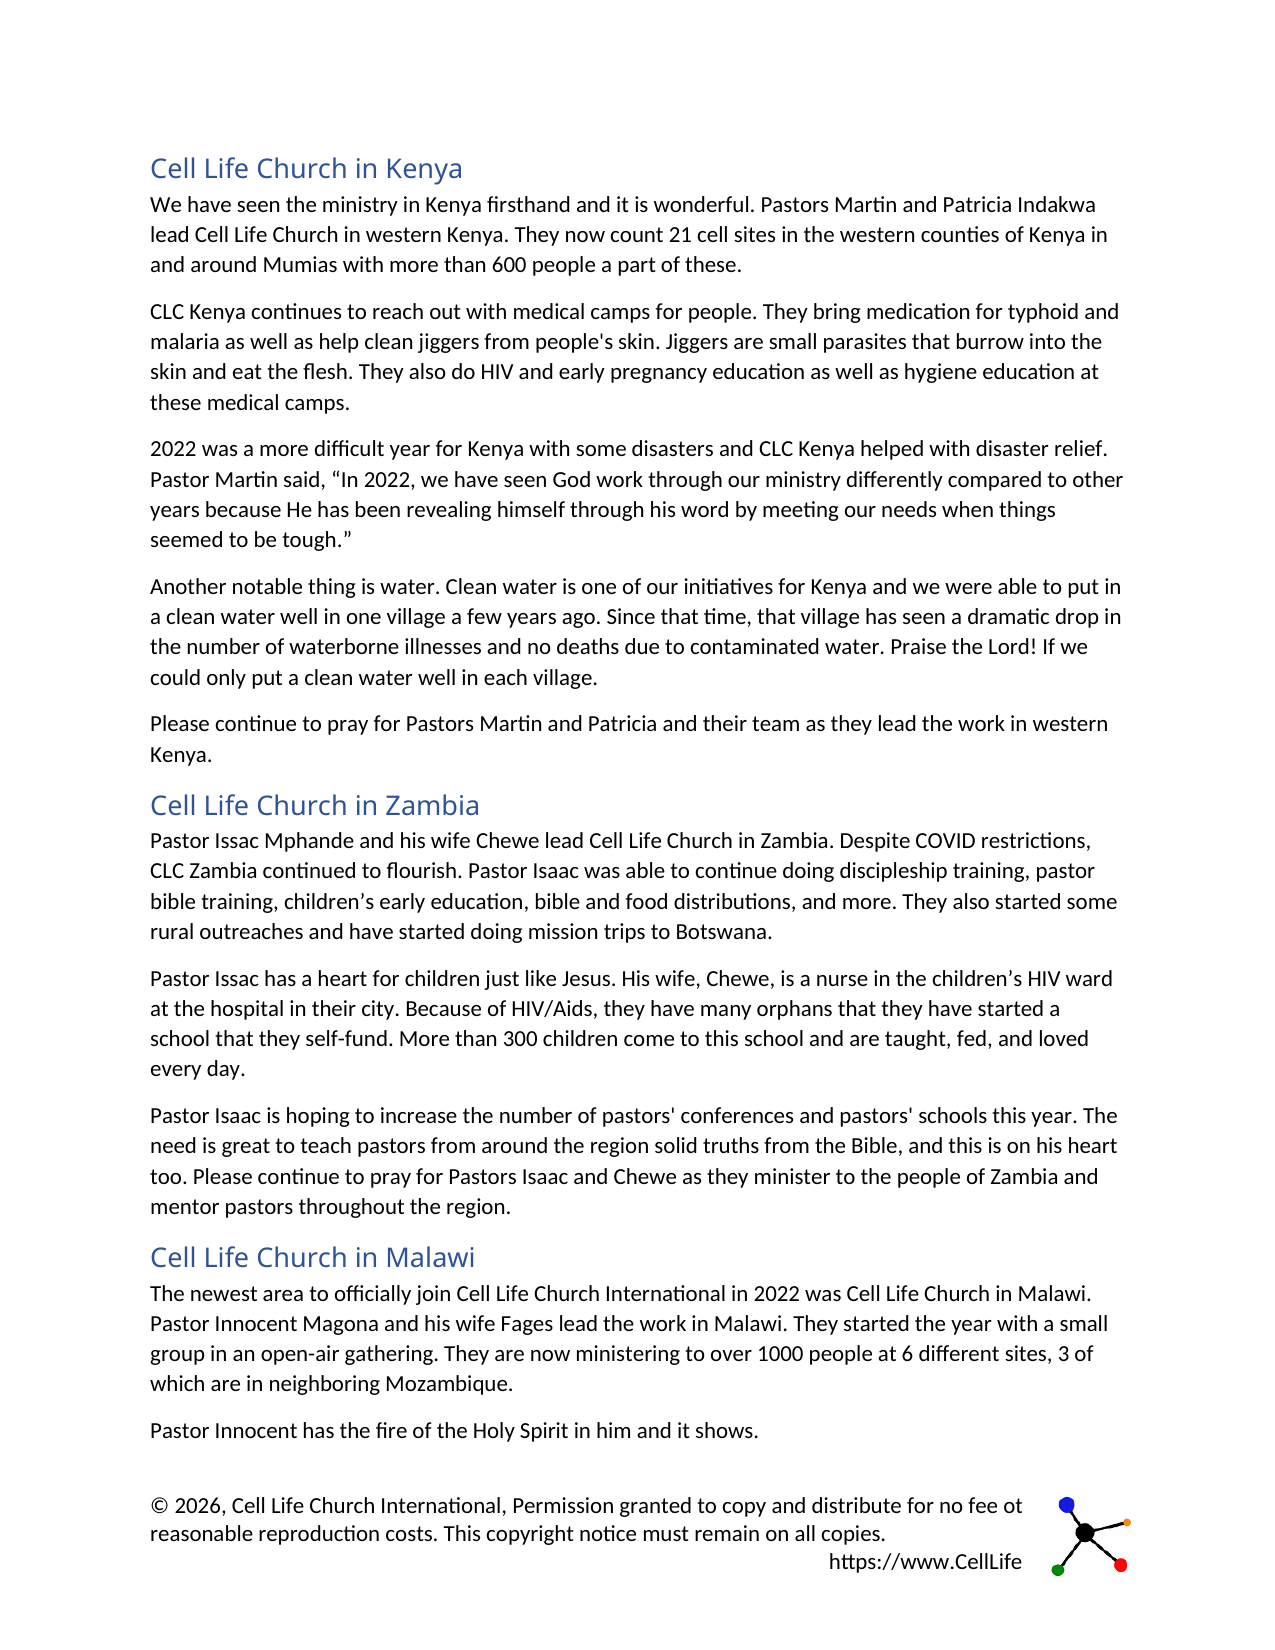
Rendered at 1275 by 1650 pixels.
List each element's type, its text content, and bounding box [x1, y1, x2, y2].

text Pastor Isaac is hoping to increase the number of pastors' conferences and pastors' schools this year. The need is great to teach pastors from around the region solid truths from the Bible, and this is on his heart too. Please continue to pray for Pastors Isaac and Chewe as they minister to the people of Zambia and mentor pastors throughout the region. [150, 1101, 1125, 1220]
subtitle Cell Life Church in Malawi [150, 1239, 1125, 1276]
text The newest area to officially join Cell Life Church International in 2022 was Cell Life Church in Malawi. Pastor Innocent Magona and his wife Fages lead the work in Malawi. They started the year with a small group in an open-air gathering. They are now ministering to over 1000 people at 6 different sites, 3 of which are in neighboring Mozambique. [150, 1279, 1125, 1397]
text Pastor Issac has a heart for children just like Jesus. His wife, Chewe, is a nurse in the children’s HIV ward at the hospital in their city. Because of HIV/Aids, they have many orphans that they have started a school that they self-fund. More than 300 children come to this school and are taught, fed, and loved every day. [150, 964, 1125, 1083]
text 2022 was a more difficult year for Kenya with some disasters and CLC Kenya helped with disaster relief. Pastor Martin said, “In 2022, we have seen God work through our ministry differently compared to other years because He has been revealing himself through his word by meeting our needs when things seemed to be tough.” [150, 434, 1125, 553]
text Another notable thing is water. Clean water is one of our initiatives for Kenya and we were able to put in a clean water well in one village a few years ago. Since that time, that village has seen a dramatic drop in the number of waterborne illnesses and no deaths due to contaminated water. Praise the Lord! If we could only put a clean water well in each village. [150, 572, 1125, 691]
text We have seen the ministry in Kenya firsthand and it is wonderful. Pastors Martin and Patricia Indakwa lead Cell Life Church in western Kenya. They now count 21 cell sites in the western counties of Kenya in and around Mumias with more than 600 people a part of these. [150, 190, 1125, 278]
subtitle Cell Life Church in Zambia [150, 787, 1125, 823]
text CLC Kenya continues to reach out with medical camps for people. They bring medication for typhoid and malaria as well as help clean jiggers from people's skin. Jiggers are small parasites that burrow into the skin and eat the flesh. They also do HIV and early pregnancy education as well as hygiene education at these medical camps. [150, 297, 1125, 416]
text Please continue to pray for Pastors Martin and Patricia and their team as they lead the work in western Kenya. [150, 709, 1125, 768]
text Pastor Innocent has the fire of the Holy Spirit in him and it shows. [150, 1416, 1125, 1444]
subtitle Cell Life Church in Kenya [150, 150, 1125, 187]
text Pastor Issac Mphande and his wife Chewe lead Cell Life Church in Zambia. Despite COVID restrictions, CLC Zambia continued to flourish. Pastor Isaac was able to continue doing discipleship training, pastor bible training, children’s early education, bible and food distributions, and more. They also started some rural outreaches and have started doing mission trips to Botswana. [150, 826, 1125, 945]
